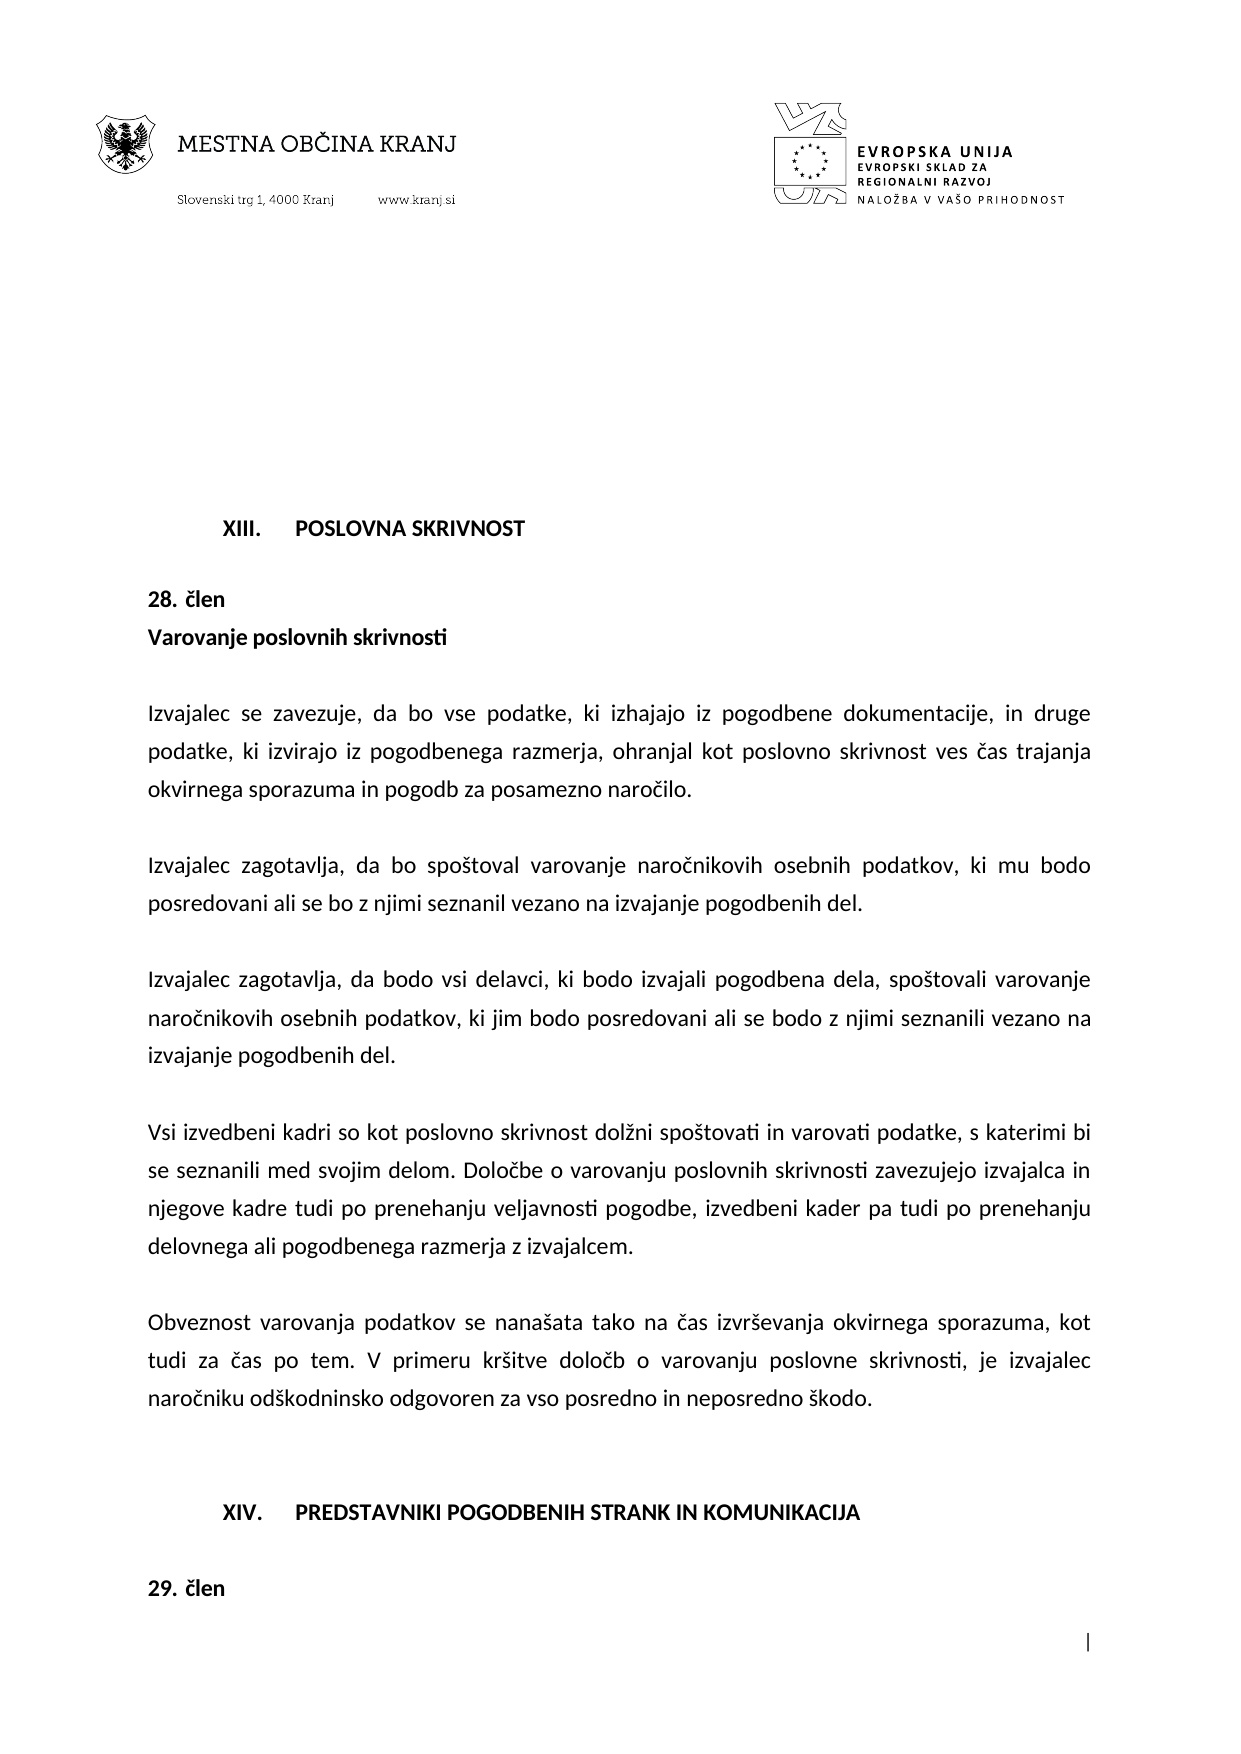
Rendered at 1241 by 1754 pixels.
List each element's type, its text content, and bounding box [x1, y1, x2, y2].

list PREDSTAVNIKI POGODBENIH STRANK IN KOMUNIKACIJA [223, 1497, 1093, 1526]
text Izvajalec zagotavlja, da bo spoštoval varovanje naročnikovih osebnih podatkov, ki mu bodo posredovani ali se bo z njimi seznanil vezano na izvajanje pogodbenih del. [148, 851, 1093, 918]
list člen [148, 584, 1093, 614]
text Obveznost varovanja podatkov se nanašata tako na čas izvrševanja okvirnega sporazuma, kot tudi za čas po tem. V primeru kršitve določb o varovanju poslovne skrivnosti, je izvajalec naročniku odškodninsko odgovoren za vso posredno in neposredno škodo. [148, 1307, 1093, 1412]
text Izvajalec se zavezuje, da bo vse podatke, ki izhajajo iz pogodbene dokumentacije, in druge podatke, ki izvirajo iz pogodbenega razmerja, ohranjal kot poslovno skrivnost ves čas trajanja okvirnega sporazuma in pogodb za posamezno naročilo. [148, 698, 1093, 804]
list člen [148, 1573, 1093, 1602]
picture [0, 0, 1241, 263]
text Vsi izvedbeni kadri so kot poslovno skrivnost dolžni spoštovati in varovati podatke, s katerimi bi se seznanili med svojim delom. Določbe o varovanju poslovnih skrivnosti zavezujejo izvajalca in njegove kadre tudi po prenehanju veljavnosti pogodbe, izvedbeni kader pa tudi po prenehanju delovnega ali pogodbenega razmerja z izvajalcem. [148, 1117, 1093, 1260]
list POSLOVNA SKRIVNOST [223, 513, 1093, 542]
text Varovanje poslovnih skrivnosti [148, 622, 1093, 652]
text Izvajalec zagotavlja, da bodo vsi delavci, ki bodo izvajali pogodbena dela, spoštovali varovanje naročnikovih osebnih podatkov, ki jim bodo posredovani ali se bodo z njimi seznanili vezano na izvajanje pogodbenih del. [148, 964, 1093, 1070]
